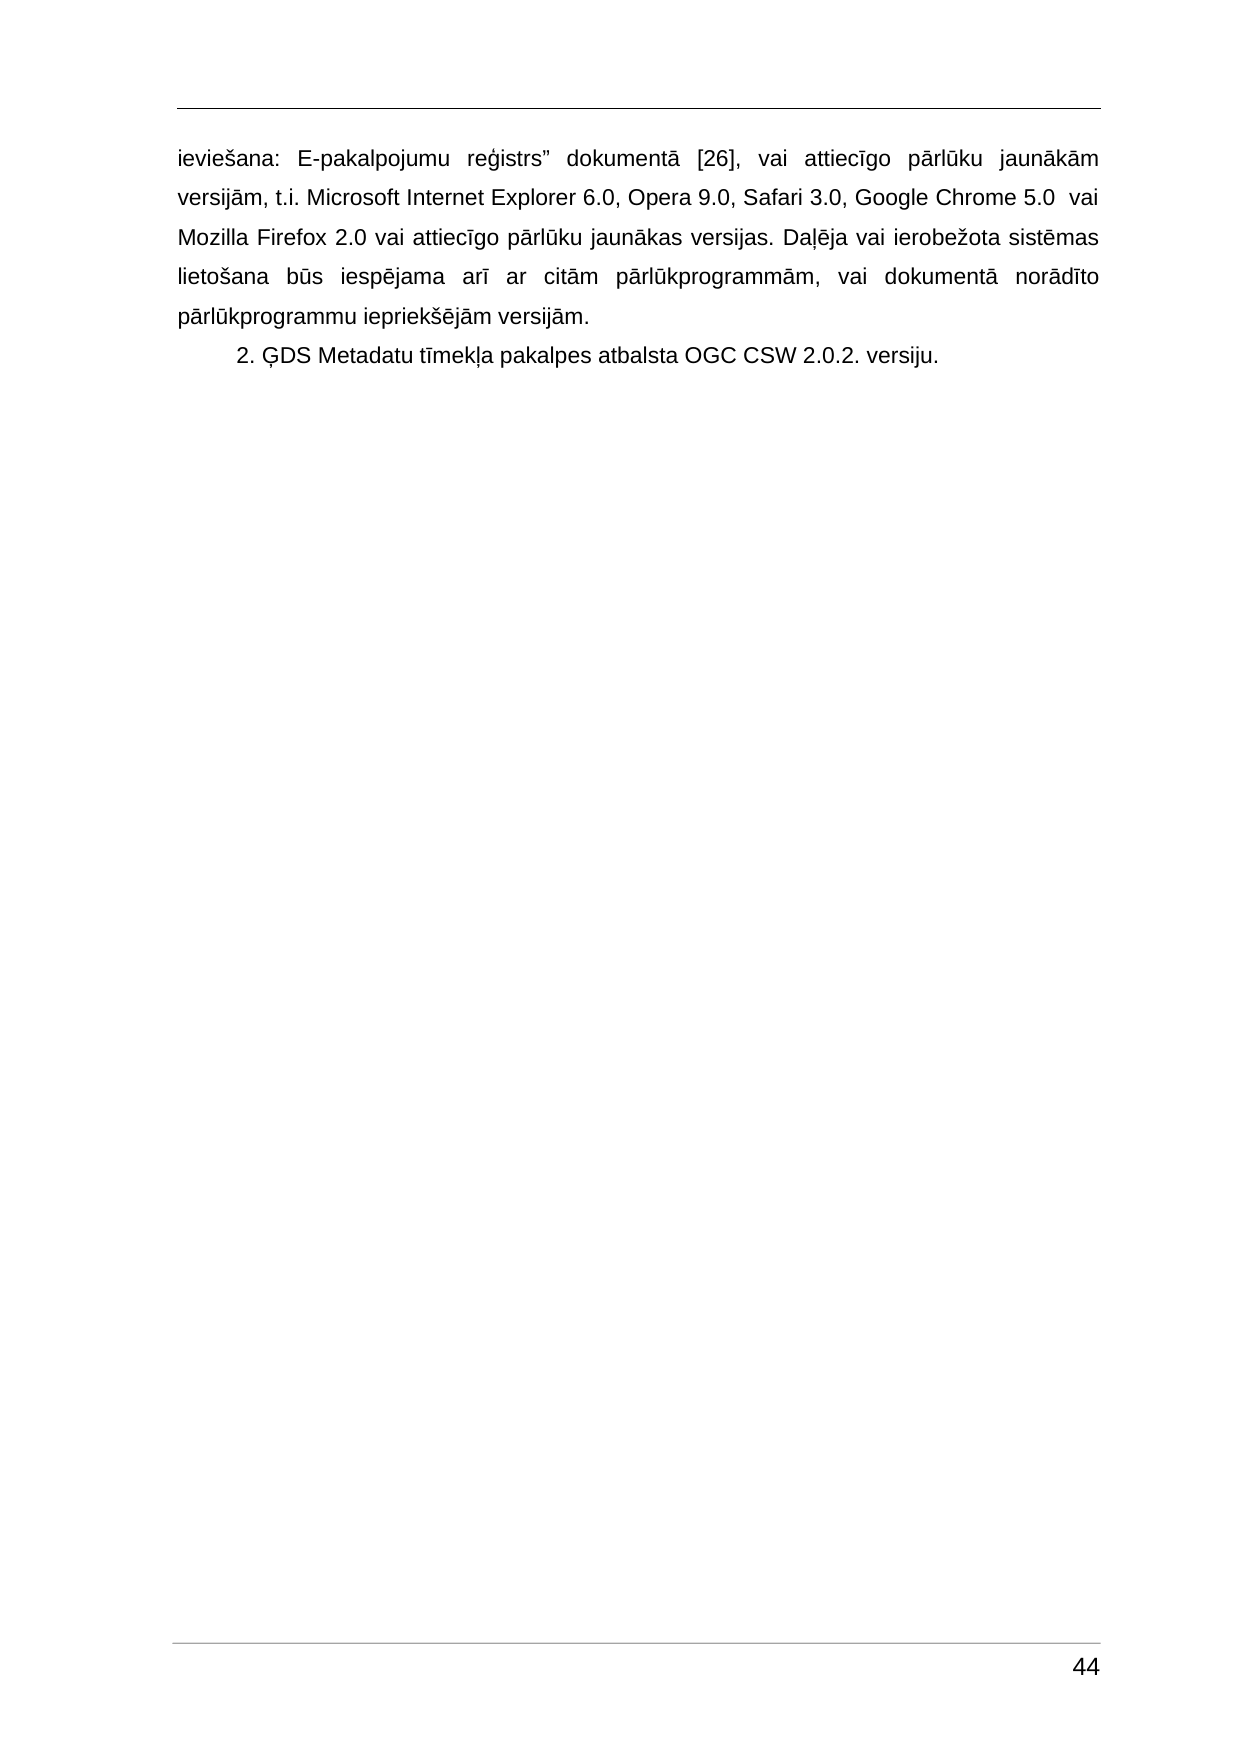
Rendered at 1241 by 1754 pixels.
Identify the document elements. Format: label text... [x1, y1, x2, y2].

text 2. ĢDS Metadatu tīmekļa pakalpes atbalsta OGC CSW 2.0.2. versiju. [177, 342, 1100, 368]
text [177, 145, 1100, 329]
